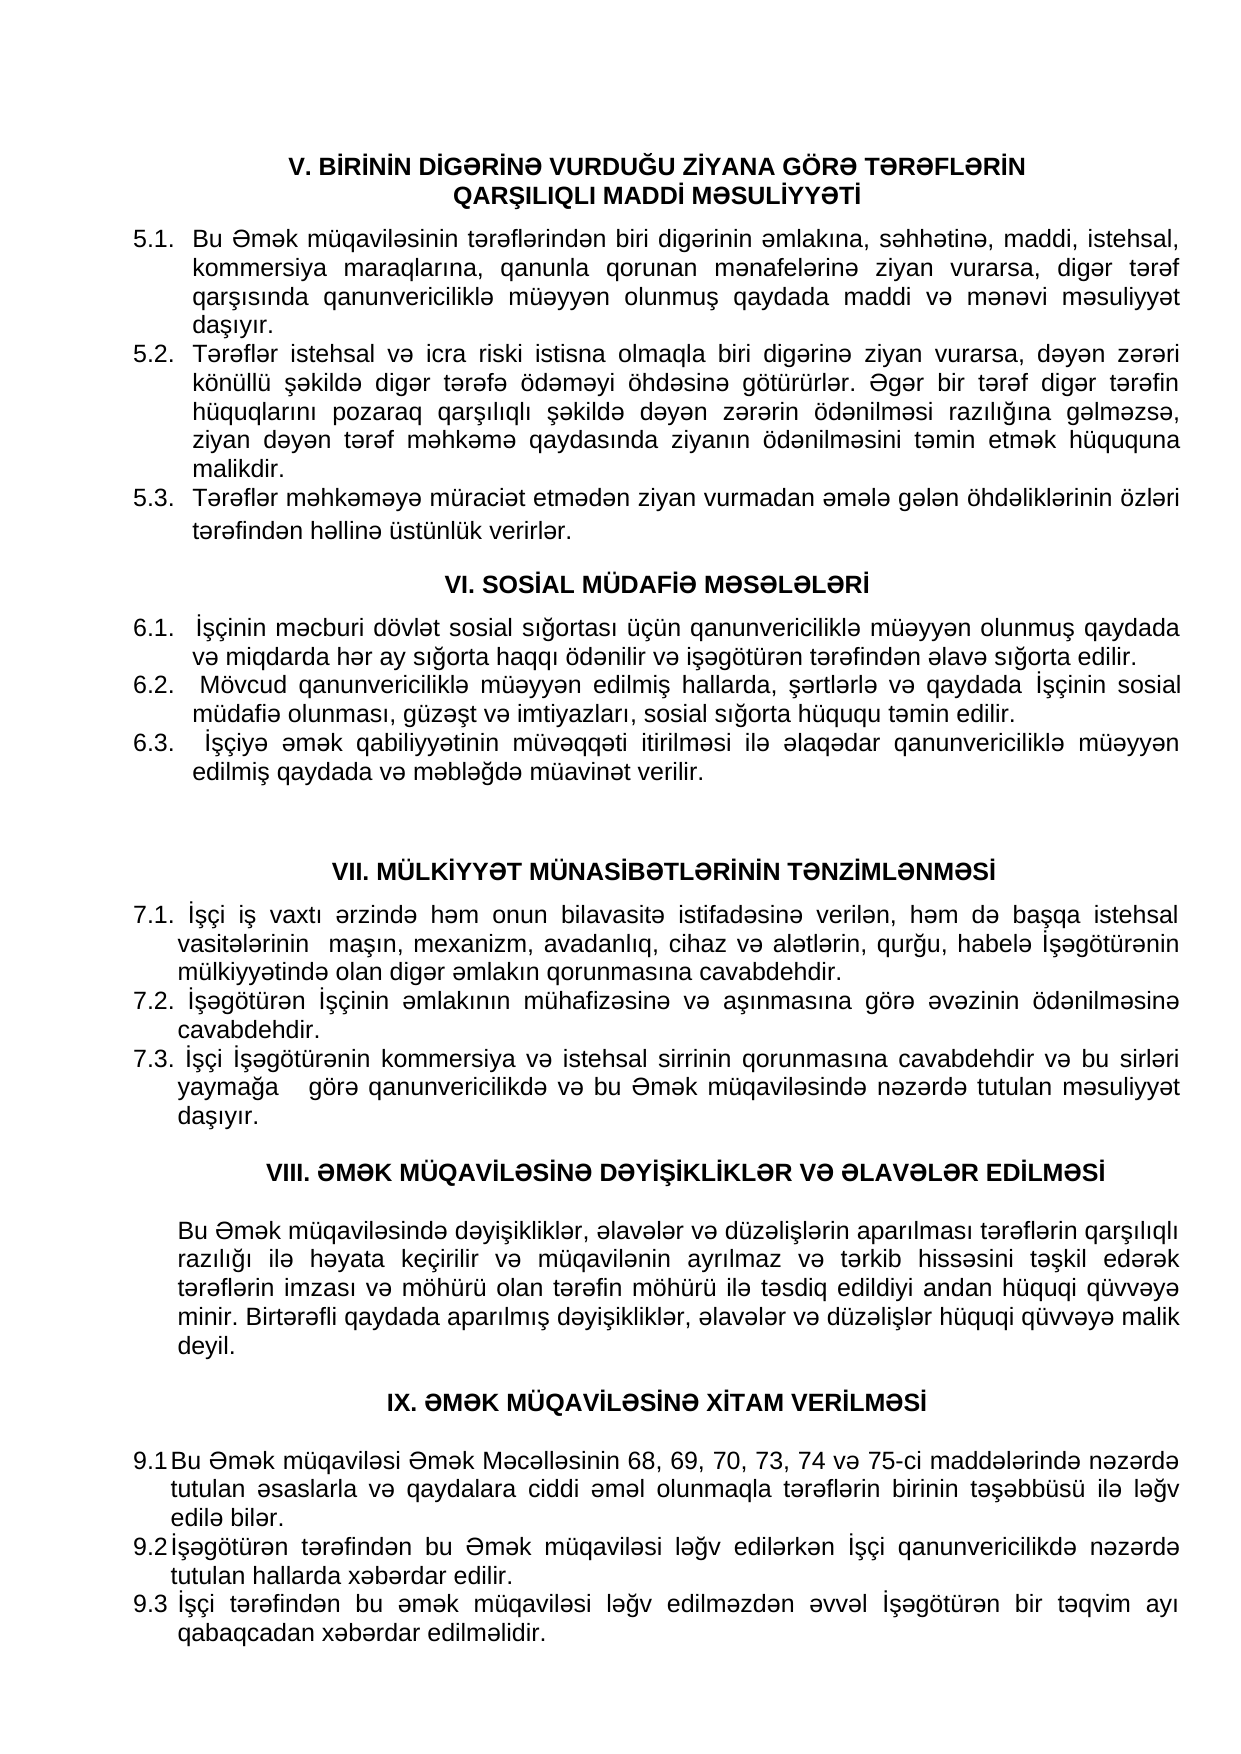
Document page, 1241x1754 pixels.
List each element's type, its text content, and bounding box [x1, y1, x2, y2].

text 7.3. İşçi İşəgötürənin kommersiya və istehsal sirrinin qorunmasına cavabdehdir və bu sirləri yaymağa görə qanunvericilikdə və bu Əmək müqaviləsində nəzərdə tutulan məsuliyyət daşıyır. [133, 1043, 1181, 1130]
text Bu Əmək müqaviləsində dəyişikliklər, əlavələr və düzəlişlərin aparılması tərəflərin qarşılıqlı razılığı ilə həyata keçirilir və müqavilənin ayrılmaz və tərkib hissəsini təşkil edərək tərəflərin imzası və möhürü olan tərəfin möhürü ilə təsdiq edildiyi andan hüquqi qüvvəyə minir. Birtərəfli qaydada aparılmış dəyişikliklər, əlavələr və düzəlişlər hüquqi qüvvəyə malik deyil. [177, 1216, 1181, 1359]
text IX. ƏMƏK MÜQAVİLƏSİNƏ XİTAM VERİLMƏSİ [133, 1388, 1181, 1417]
text VII. MÜLKİYYƏT MÜNASİBƏTLƏRİNİN TƏNZİMLƏNMƏSİ [133, 857, 1181, 885]
text 7.2. İşəgötürən İşçinin əmlakının mühafizəsinə və aşınmasına görə əvəzinin ödənilməsinə cavabdehdir. [133, 986, 1181, 1043]
list Bu Əmək müqaviləsi Əmək Məcəlləsinin 68, 69, 70, 73, 74 və 75-ci maddələrində nəzərdə tutulan əsaslarla və qaydalara ciddi əməl olunmaqla tərəflərin birinin təşəbbüsü ilə ləğv edilə bilər. [133, 1446, 1181, 1532]
text QARŞILIQLI MADDİ MƏSULİYYƏTİ [133, 181, 1181, 210]
text 7.1. İşçi iş vaxtı ərzində həm onun bilavasitə istifadəsinə verilən, həm də başqa istehsal vasitələrinin maşın, mexanizm, avadanlıq, cihaz və alətlərin, qurğu, habelə İşəgötürənin mülkiyyətində olan digər əmlakın qorunmasına cavabdehdir. [133, 900, 1181, 986]
text 5.2. Tərəflər istehsal və icra riski istisna olmaqla biri digərinə ziyan vurarsa, dəyən zərəri könüllü şəkildə digər tərəfə ödəməyi öhdəsinə götürürlər. Əgər bir tərəf digər tərəfin hüquqlarını pozaraq qarşılıqlı şəkildə dəyən zərərin ödənilməsi razılığına gəlməzsə, ziyan dəyən tərəf məhkəmə qaydasında ziyanın ödənilməsini təmin etmək hüququna malikdir. [133, 339, 1181, 483]
list İşəgötürən tərəfindən bu Əmək müqaviləsi ləğv edilərkən İşçi qanunvericilikdə nəzərdə tutulan hallarda xəbərdar edilir. [133, 1532, 1181, 1589]
text 5.3. Tərəflər məhkəməyə müraciət etmədən ziyan vurmadan əmələ gələn öhdəliklərinin özləri tərəfindən həllinə üstünlük verirlər. [133, 483, 1181, 544]
text 5.1. Bu Əmək müqaviləsinin tərəflərindən biri digərinin əmlakına, səhhətinə, maddi, istehsal, kommersiya maraqlarına, qanunla qorunan mənafelərinə ziyan vurarsa, digər tərəf qarşısında qanunvericiliklə müəyyən olunmuş qaydada maddi və mənəvi məsuliyyət daşıyır. [133, 224, 1181, 339]
text VI. SOSİAL MÜDAFİƏ MƏSƏLƏLƏRİ [133, 570, 1181, 598]
list İşçi tərəfindən bu əmək müqaviləsi ləğv edilməzdən əvvəl İşəgötürən bir təqvim ayı qabaqcadan xəbərdar edilməlidir. [133, 1589, 1181, 1647]
text V. BİRİNİN DİGƏRİNƏ VURDUĞU ZİYANA GÖRƏ TƏRƏFLƏRİN [133, 152, 1181, 181]
text 6.3. İşçiyə əmək qabiliyyətinin müvəqqəti itirilməsi ilə əlaqədar qanunvericiliklə müəyyən edilmiş qaydada və məbləğdə müavinət verilir. [133, 728, 1181, 785]
text 6.1. İşçinin məcburi dövlət sosial sığortası üçün qanunvericiliklə müəyyən olunmuş qaydada və miqdarda hər ay sığorta haqqı ödənilir və işəgötürən tərəfindən əlavə sığorta edilir. [133, 613, 1181, 670]
text VIII. ƏMƏK MÜQAVİLƏSİNƏ DƏYİŞİKLİKLƏR VƏ ƏLAVƏLƏR EDİLMƏSİ [133, 1158, 1181, 1187]
text 6.2. Mövcud qanunvericiliklə müəyyən edilmiş hallarda, şərtlərlə və qaydada İşçinin sosial müdafiə olunması, güzəşt və imtiyazları, sosial sığorta hüququ təmin edilir. [133, 670, 1181, 728]
